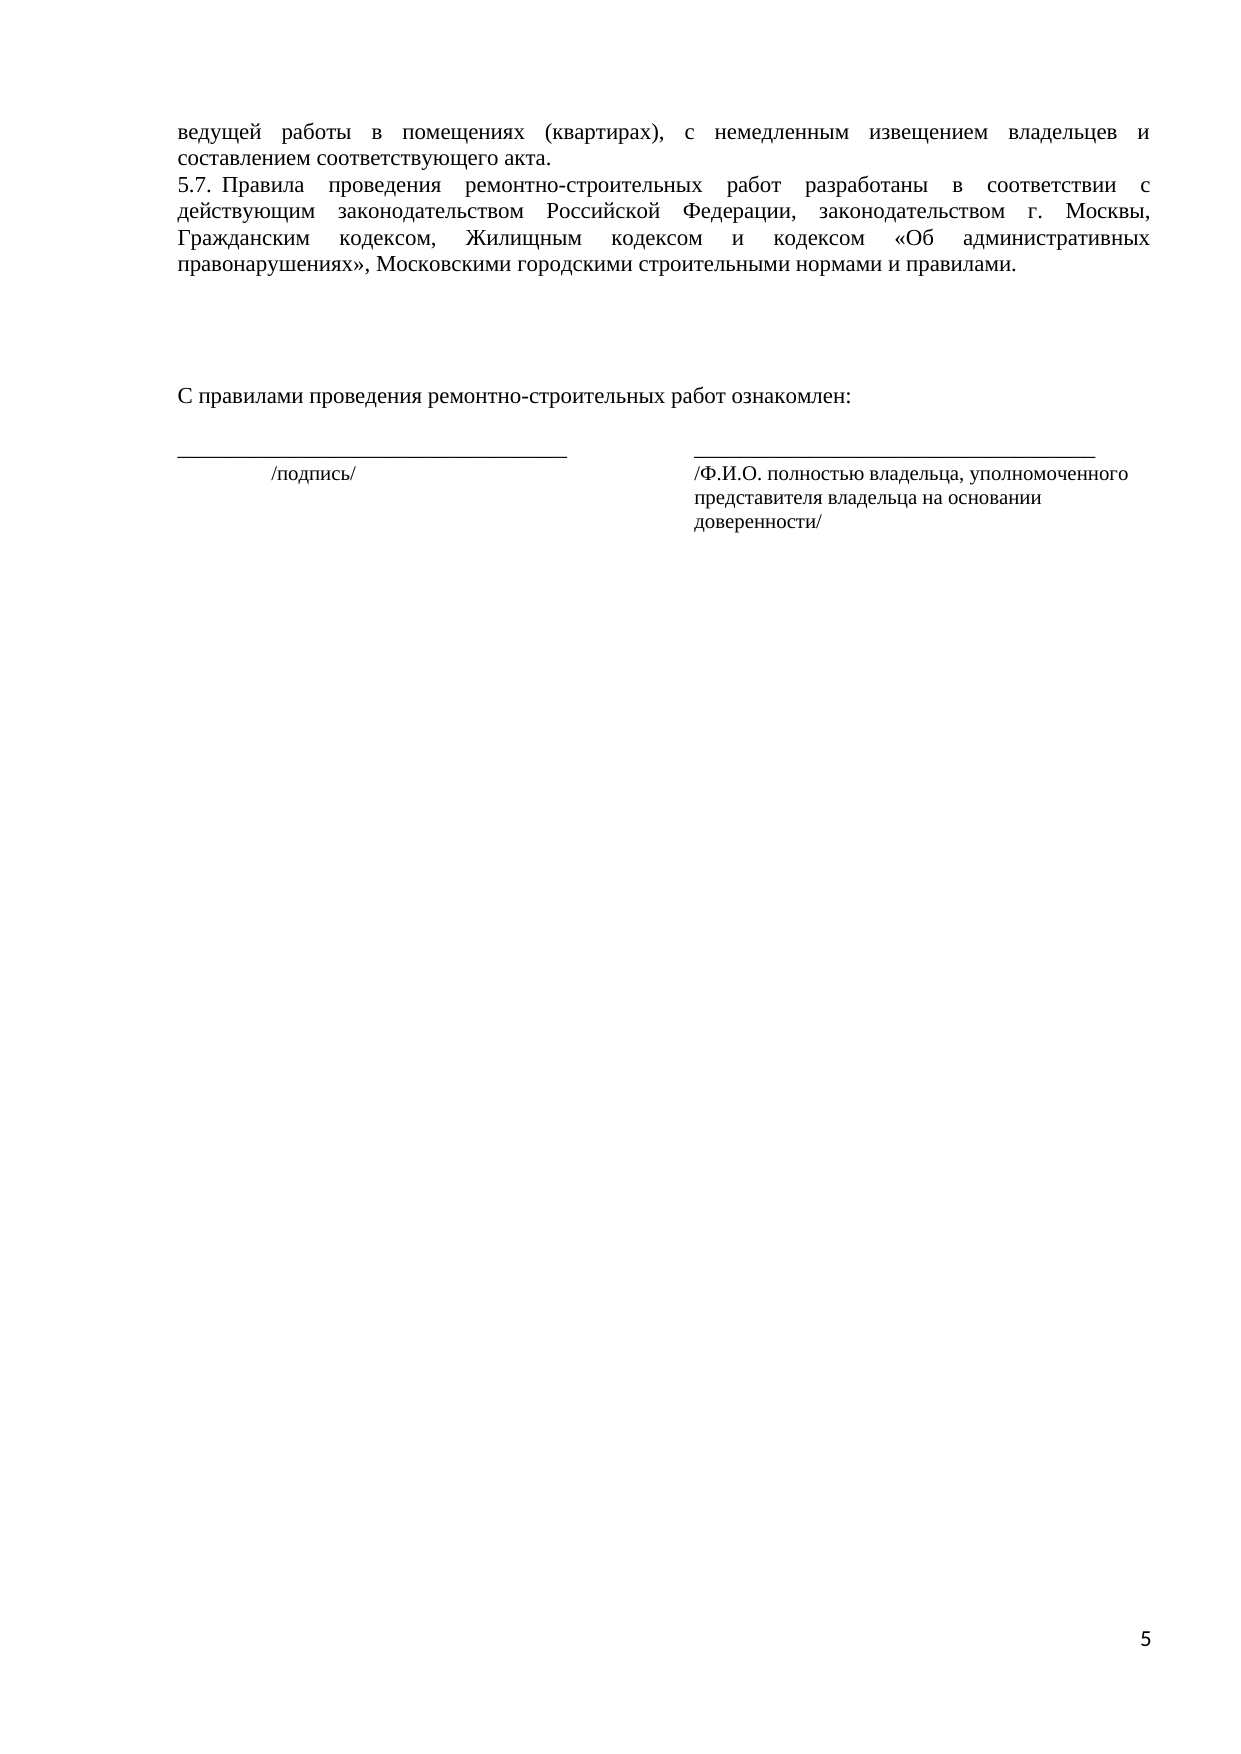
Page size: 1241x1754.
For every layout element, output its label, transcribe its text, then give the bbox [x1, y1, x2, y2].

text С правилами проведения ремонтно-строительных работ ознакомлен: [177, 382, 1152, 408]
text __________________________________ ___________________________________ [177, 434, 1152, 461]
text представителя владельца на основании [177, 485, 1152, 509]
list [177, 118, 1152, 171]
text /подпись/ /Ф.И.О. полностью владельца, уполномоченного [177, 461, 1152, 485]
text доверенности/ [177, 509, 1152, 533]
list Правила проведения ремонтно-строительных работ разработаны в соответствии с действующим законодательством Российской Федерации, законодательством г. Москвы, Гражданским кодексом, Жилищным кодексом и кодексом «Об административных правонарушениях», Московскими городскими строительными нормами и правилами. [177, 171, 1152, 276]
